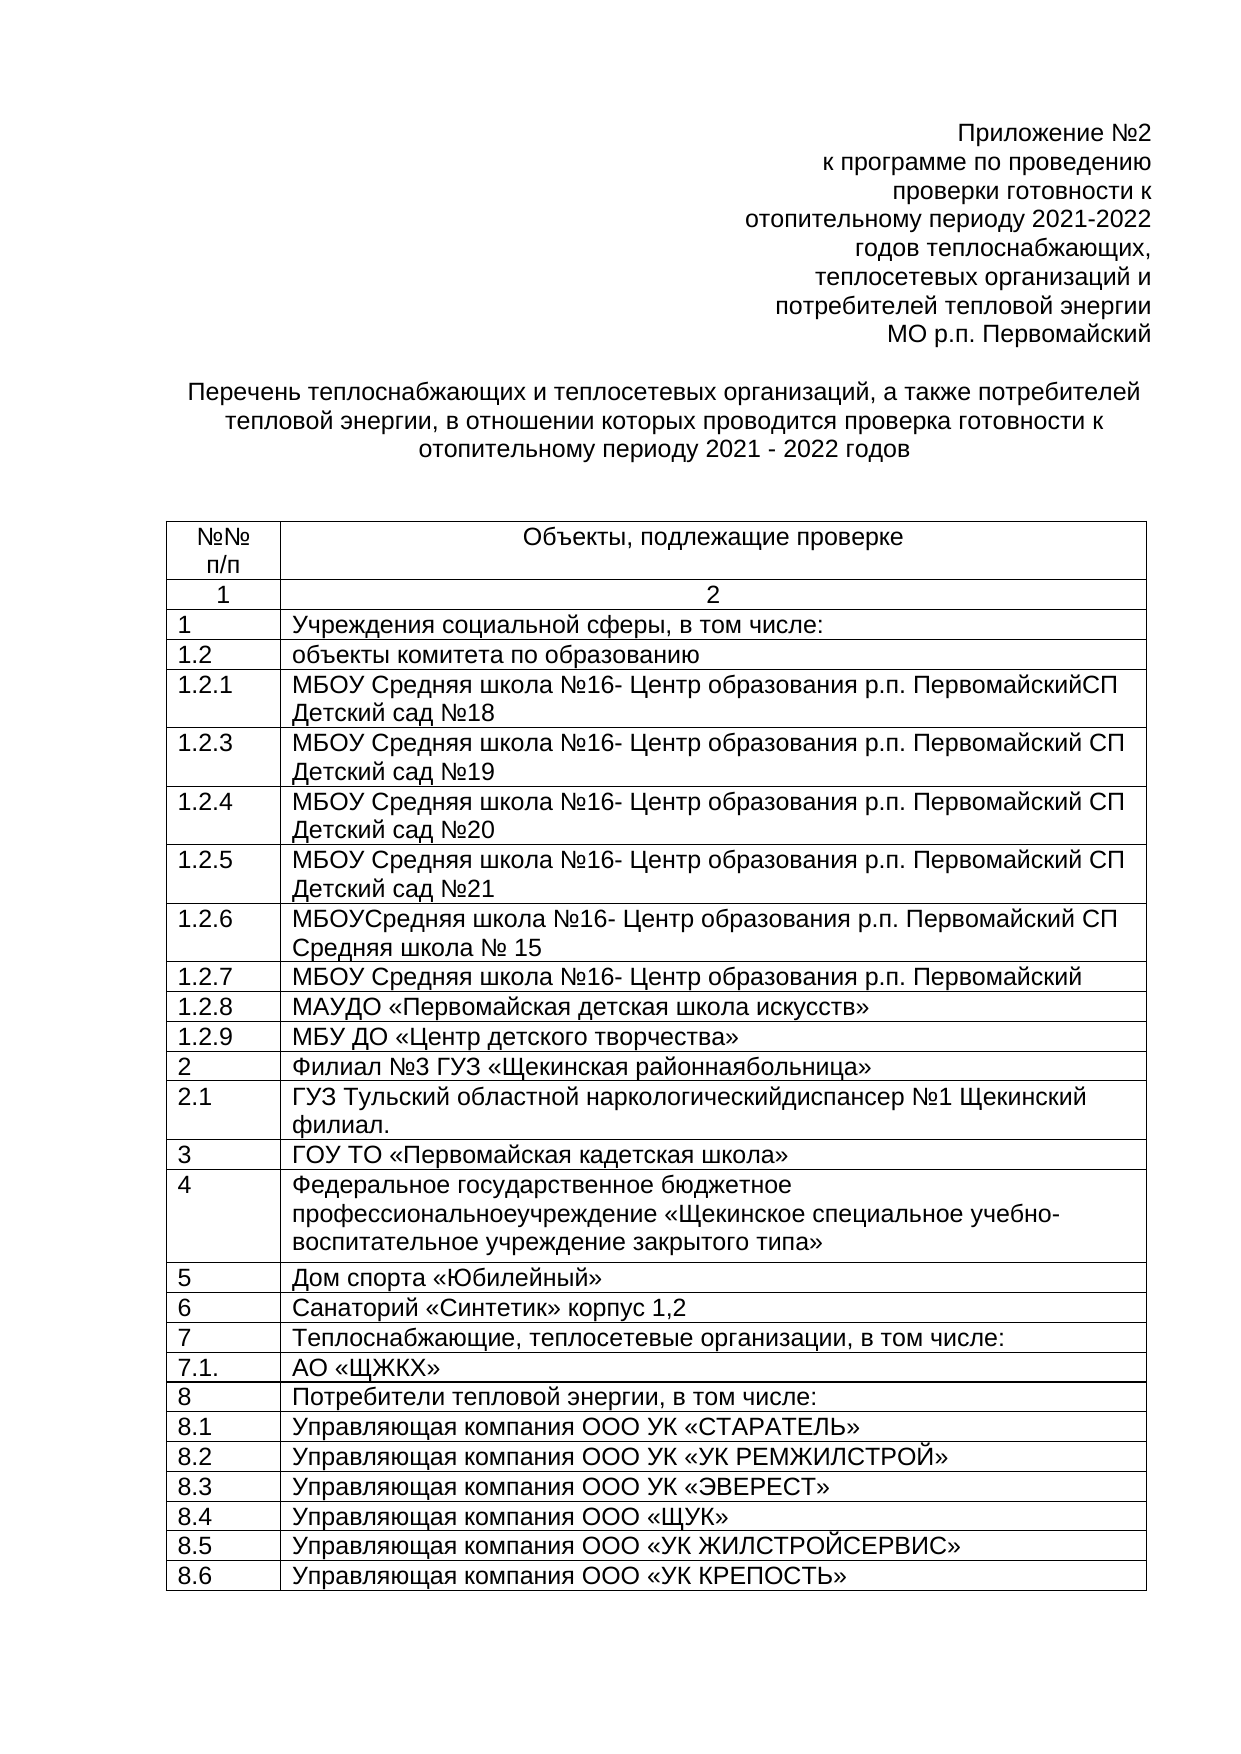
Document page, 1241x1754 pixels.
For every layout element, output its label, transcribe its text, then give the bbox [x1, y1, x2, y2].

table_cell Потребители тепловой энергии, в том числе: [281, 1383, 1146, 1411]
table_cell Управляющая компания ООО «УК КРЕПОСТЬ» [281, 1561, 1146, 1590]
table_cell 8.3 [167, 1472, 280, 1501]
table_cell 1.2.7 [167, 962, 280, 991]
table_cell ГОУ ТО «Первомайская кадетская школа» [281, 1140, 1146, 1169]
table_cell Дом спорта «Юбилейный» [281, 1263, 1146, 1292]
text к программе по проведению [177, 147, 1152, 176]
table_cell 5 [167, 1263, 280, 1292]
table_cell 3 [167, 1140, 280, 1169]
table_cell 7.1. [167, 1353, 280, 1381]
table_cell 1.2 [167, 640, 280, 668]
table_cell 8.2 [167, 1442, 280, 1471]
table_cell 7 [167, 1323, 280, 1352]
table_cell 8.6 [167, 1561, 280, 1590]
table_cell 1.2.1 [167, 670, 280, 727]
text Приложение №2 [177, 118, 1152, 147]
table_cell 8.4 [167, 1502, 280, 1530]
table_cell 2 [281, 580, 1146, 609]
table_cell 2.1 [167, 1081, 280, 1139]
table_header №№ п/п [167, 522, 280, 579]
table_cell Федеральное государственное бюджетное профессиональноеучреждение «Щекинское специальное учебно-воспитательное учреждение закрытого типа» [281, 1170, 1146, 1262]
table_cell МАУДО «Первомайская детская школа искусств» [281, 992, 1146, 1021]
text МО р.п. Первомайский [177, 319, 1152, 348]
text проверки готовности к [177, 176, 1152, 204]
table_cell 6 [167, 1293, 280, 1322]
table_cell МБОУ Средняя школа №16- Центр образования р.п. Первомайский СП Детский сад №20 [281, 787, 1146, 844]
table_cell МБОУ Средняя школа №16- Центр образования р.п. Первомайский СП Детский сад №19 [281, 728, 1146, 786]
table_cell Управляющая компания ООО «ЩУК» [281, 1502, 1146, 1530]
table_cell Теплоснабжающие, теплосетевые организации, в том числе: [281, 1323, 1146, 1352]
text теплосетевых организаций и [177, 262, 1152, 291]
table_cell Учреждения социальной сферы, в том числе: [281, 610, 1146, 639]
table_cell 8.5 [167, 1531, 280, 1560]
table_cell 1 [167, 610, 280, 639]
table_cell Управляющая компания ООО УК «ЭВЕРЕСТ» [281, 1472, 1146, 1501]
table_cell МБОУ Средняя школа №16- Центр образования р.п. ПервомайскийСП Детский сад №18 [281, 670, 1146, 727]
table_cell ГУЗ Тульский областной наркологическийдиспансер №1 Щекинский филиал. [281, 1081, 1146, 1139]
table_cell 1.2.9 [167, 1022, 280, 1051]
table_cell Управляющая компания ООО УК «СТАРАТЕЛЬ» [281, 1412, 1146, 1441]
table_cell 8.1 [167, 1412, 280, 1441]
table_cell Управляющая компания ООО «УК ЖИЛСТРОЙСЕРВИС» [281, 1531, 1146, 1560]
table_cell 1.2.4 [167, 787, 280, 844]
table_cell МБОУ Средняя школа №16- Центр образования р.п. Первомайский [281, 962, 1146, 991]
table_cell 1.2.3 [167, 728, 280, 786]
table_cell МБУ ДО «Центр детского творчества» [281, 1022, 1146, 1051]
table_cell МБОУ Средняя школа №16- Центр образования р.п. Первомайский СП Детский сад №21 [281, 845, 1146, 903]
table_cell 1.2.6 [167, 904, 280, 961]
table_cell 8 [167, 1383, 280, 1411]
table_cell 1.2.8 [167, 992, 280, 1021]
table_cell МБОУСредняя школа №16- Центр образования р.п. Первомайский СП Средняя школа № 15 [281, 904, 1146, 961]
table_cell 4 [167, 1170, 280, 1262]
table_cell объекты комитета по образованию [281, 640, 1146, 668]
table_cell АО «ЩЖКХ» [281, 1353, 1146, 1381]
table_cell Филиал №3 ГУЗ «Щекинская районнаябольница» [281, 1052, 1146, 1080]
table_cell 1.2.5 [167, 845, 280, 903]
table_cell Санаторий «Синтетик» корпус 1,2 [281, 1293, 1146, 1322]
text потребителей тепловой энергии [177, 291, 1152, 319]
table_cell 2 [167, 1052, 280, 1080]
text Перечень теплоснабжающих и теплосетевых организаций, а также потребителей тепловой энергии, в отношении которых проводится проверка готовности к отопительному периоду 2021 - 2022 годов [177, 377, 1152, 463]
text годов теплоснабжающих, [177, 233, 1152, 262]
table_cell 1 [167, 580, 280, 609]
text отопительному периоду 2021-2022 [177, 204, 1152, 233]
table_cell Управляющая компания ООО УК «УК РЕМЖИЛСТРОЙ» [281, 1442, 1146, 1471]
table_header Объекты, подлежащие проверке [281, 522, 1146, 579]
